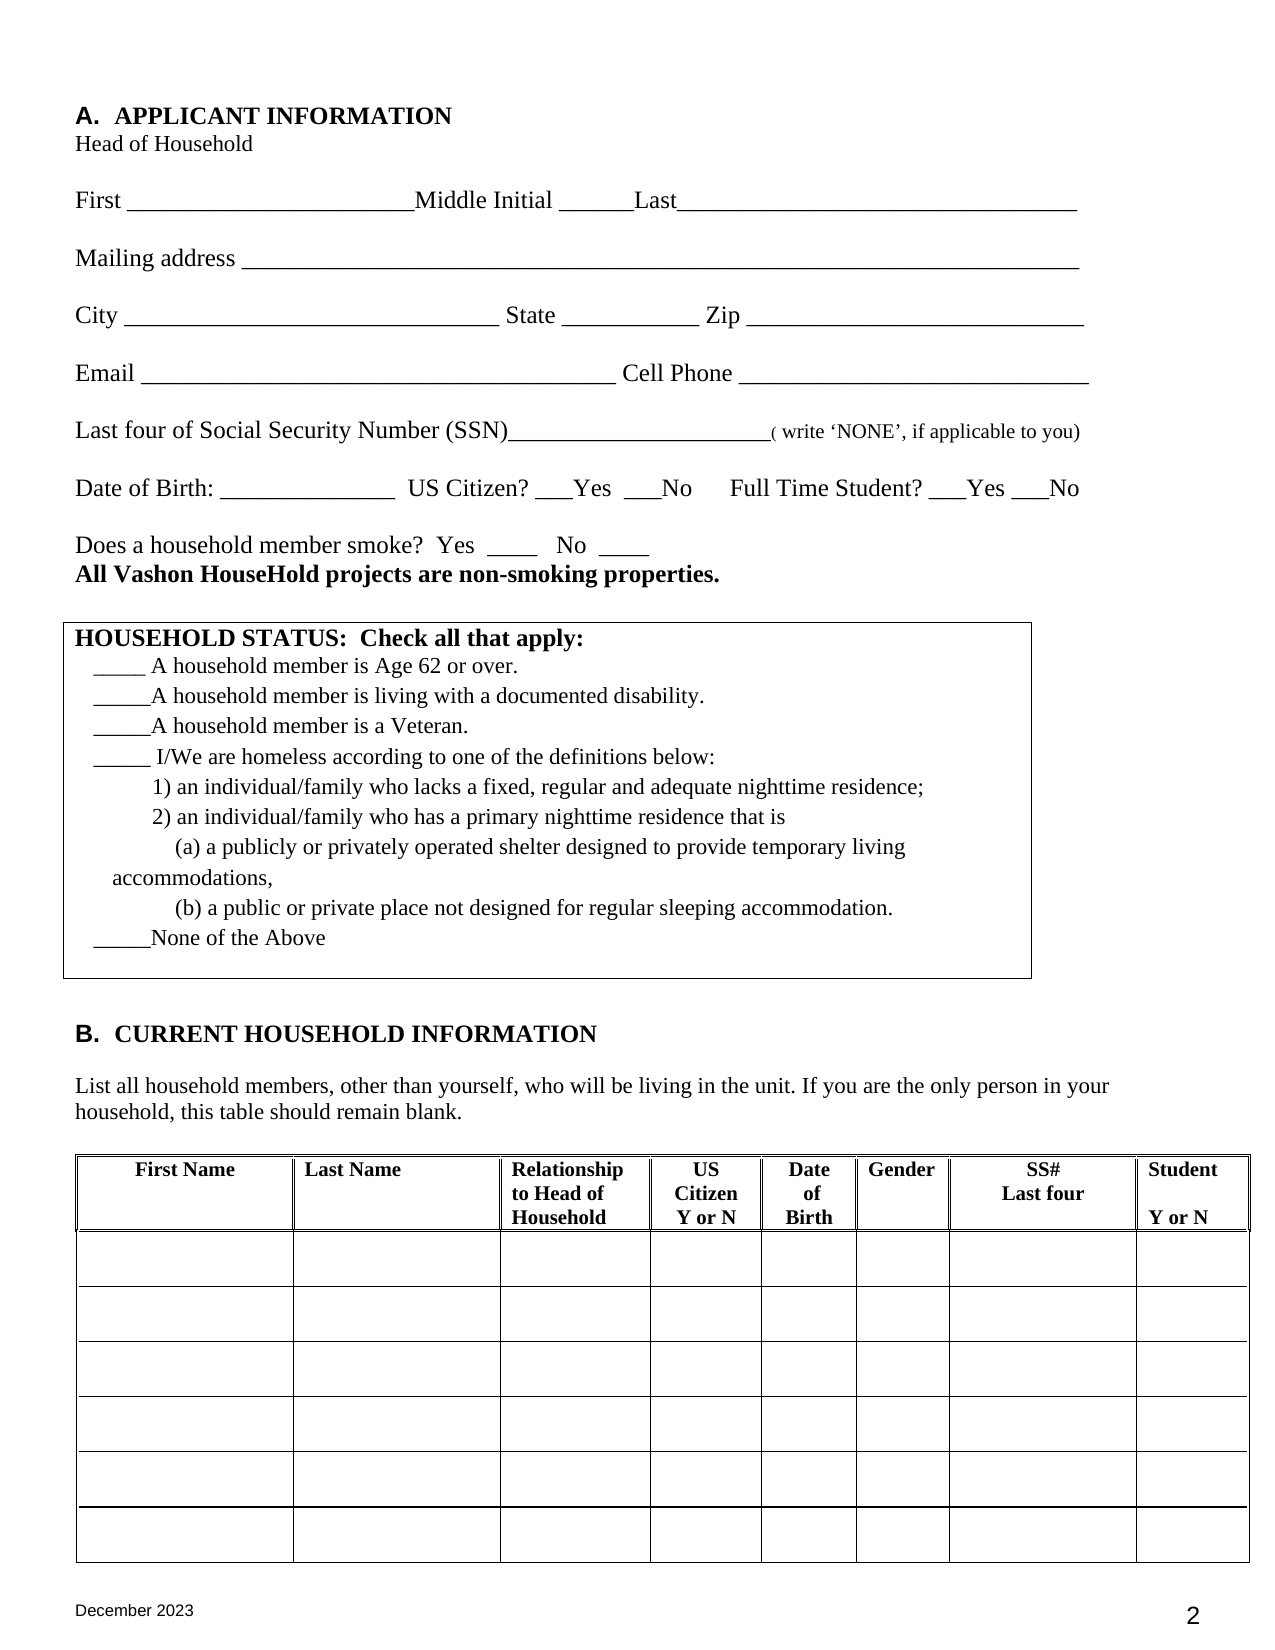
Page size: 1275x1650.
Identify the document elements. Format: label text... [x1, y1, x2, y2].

text Date of Birth: ______________ US Citizen? ___Yes ___No Full Time Student? ___Yes ___No [75, 473, 1200, 502]
table_cell [77, 1396, 293, 1451]
table_cell [762, 1397, 856, 1451]
text First _______________________Middle Initial ______Last________________________________ [75, 185, 1200, 214]
table_cell [77, 1341, 293, 1396]
text Email ______________________________________ Cell Phone ____________________________ [75, 358, 1200, 387]
table_cell [950, 1232, 1136, 1286]
list APPLICANT INFORMATION [75, 101, 1200, 130]
table_cell [1137, 1506, 1249, 1562]
table_cell [762, 1452, 856, 1506]
table_cell [1137, 1229, 1249, 1286]
table_cell [294, 1452, 500, 1506]
table_cell [950, 1397, 1136, 1451]
table_header Student Y or N [1137, 1157, 1248, 1229]
text Last four of Social Security Number (SSN)_____________________( write ‘NONE’, if applicable to you) [75, 415, 1200, 444]
table_header Last Name [293, 1157, 500, 1229]
table_cell [651, 1342, 761, 1396]
table_cell [501, 1232, 650, 1286]
table_cell [294, 1342, 500, 1396]
table_cell [77, 1229, 293, 1286]
table_cell [1137, 1451, 1249, 1506]
table_cell [762, 1342, 856, 1396]
table_cell [294, 1287, 500, 1341]
table_cell [762, 1287, 856, 1341]
table_cell [950, 1508, 1136, 1562]
table_cell [857, 1508, 949, 1562]
table_cell [294, 1397, 500, 1451]
table_cell [857, 1287, 949, 1341]
text All Vashon HouseHold projects are non-smoking properties. [75, 559, 1200, 588]
table_cell [501, 1508, 650, 1562]
text List all household members, other than yourself, who will be living in the unit. If you are the only person in your household, this table should remain blank. [75, 1072, 1200, 1125]
text City ______________________________ State ___________ Zip ___________________________ [75, 300, 1200, 329]
table_cell [857, 1342, 949, 1396]
table_cell [857, 1232, 949, 1286]
table_cell [1137, 1396, 1249, 1451]
table_header Gender [857, 1157, 949, 1229]
table_cell [857, 1397, 949, 1451]
text Mailing address ___________________________________________________________________ [75, 243, 1200, 272]
table_cell [294, 1232, 500, 1286]
table_cell [77, 1506, 293, 1562]
table_cell [1137, 1286, 1249, 1341]
table_cell [501, 1287, 650, 1341]
table_cell [501, 1452, 650, 1506]
table_header Date of Birth [762, 1155, 857, 1229]
table_cell [77, 1286, 293, 1341]
table_cell [1137, 1341, 1249, 1396]
table_cell [762, 1232, 856, 1286]
table_cell [857, 1452, 949, 1506]
table_cell [651, 1397, 761, 1451]
table_cell [651, 1287, 761, 1341]
table_cell [651, 1452, 761, 1506]
table_cell [501, 1397, 650, 1451]
table_header First Name [78, 1157, 293, 1229]
table_header HOUSEHOLD STATUS: Check all that apply: _____ A household member is Age 62 or over. _____A household member is living with a documented disability. _____A household member is a Veteran. _____ I/We are homeless according to one of the definitions below: 1) an individual/family who lacks a fixed, regular and adequate nighttime residence; 2) an individual/family who has a primary nighttime residence that is (a) a publicly or privately operated shelter designed to provide temporary living accommodations, (b) a public or private place not designed for regular sleeping accommodation. _____None of the Above [64, 623, 1031, 978]
table_cell [950, 1342, 1136, 1396]
table_cell [762, 1508, 856, 1562]
text Head of Household [75, 130, 1200, 157]
table_cell [651, 1508, 761, 1562]
table_cell [501, 1342, 650, 1396]
list CURRENT HOUSEHOLD INFORMATION [75, 1019, 1200, 1048]
table_header Relationship to Head of Household [500, 1157, 650, 1229]
table_header US Citizen Y or N [650, 1155, 762, 1229]
table_header SS# Last four [949, 1155, 1137, 1229]
table_cell [950, 1287, 1136, 1341]
table_cell [77, 1451, 293, 1506]
table_cell [651, 1232, 761, 1286]
table_cell [294, 1508, 500, 1562]
table_cell [950, 1452, 1136, 1506]
text Does a household member smoke? Yes ____ No ____ [75, 530, 1200, 559]
